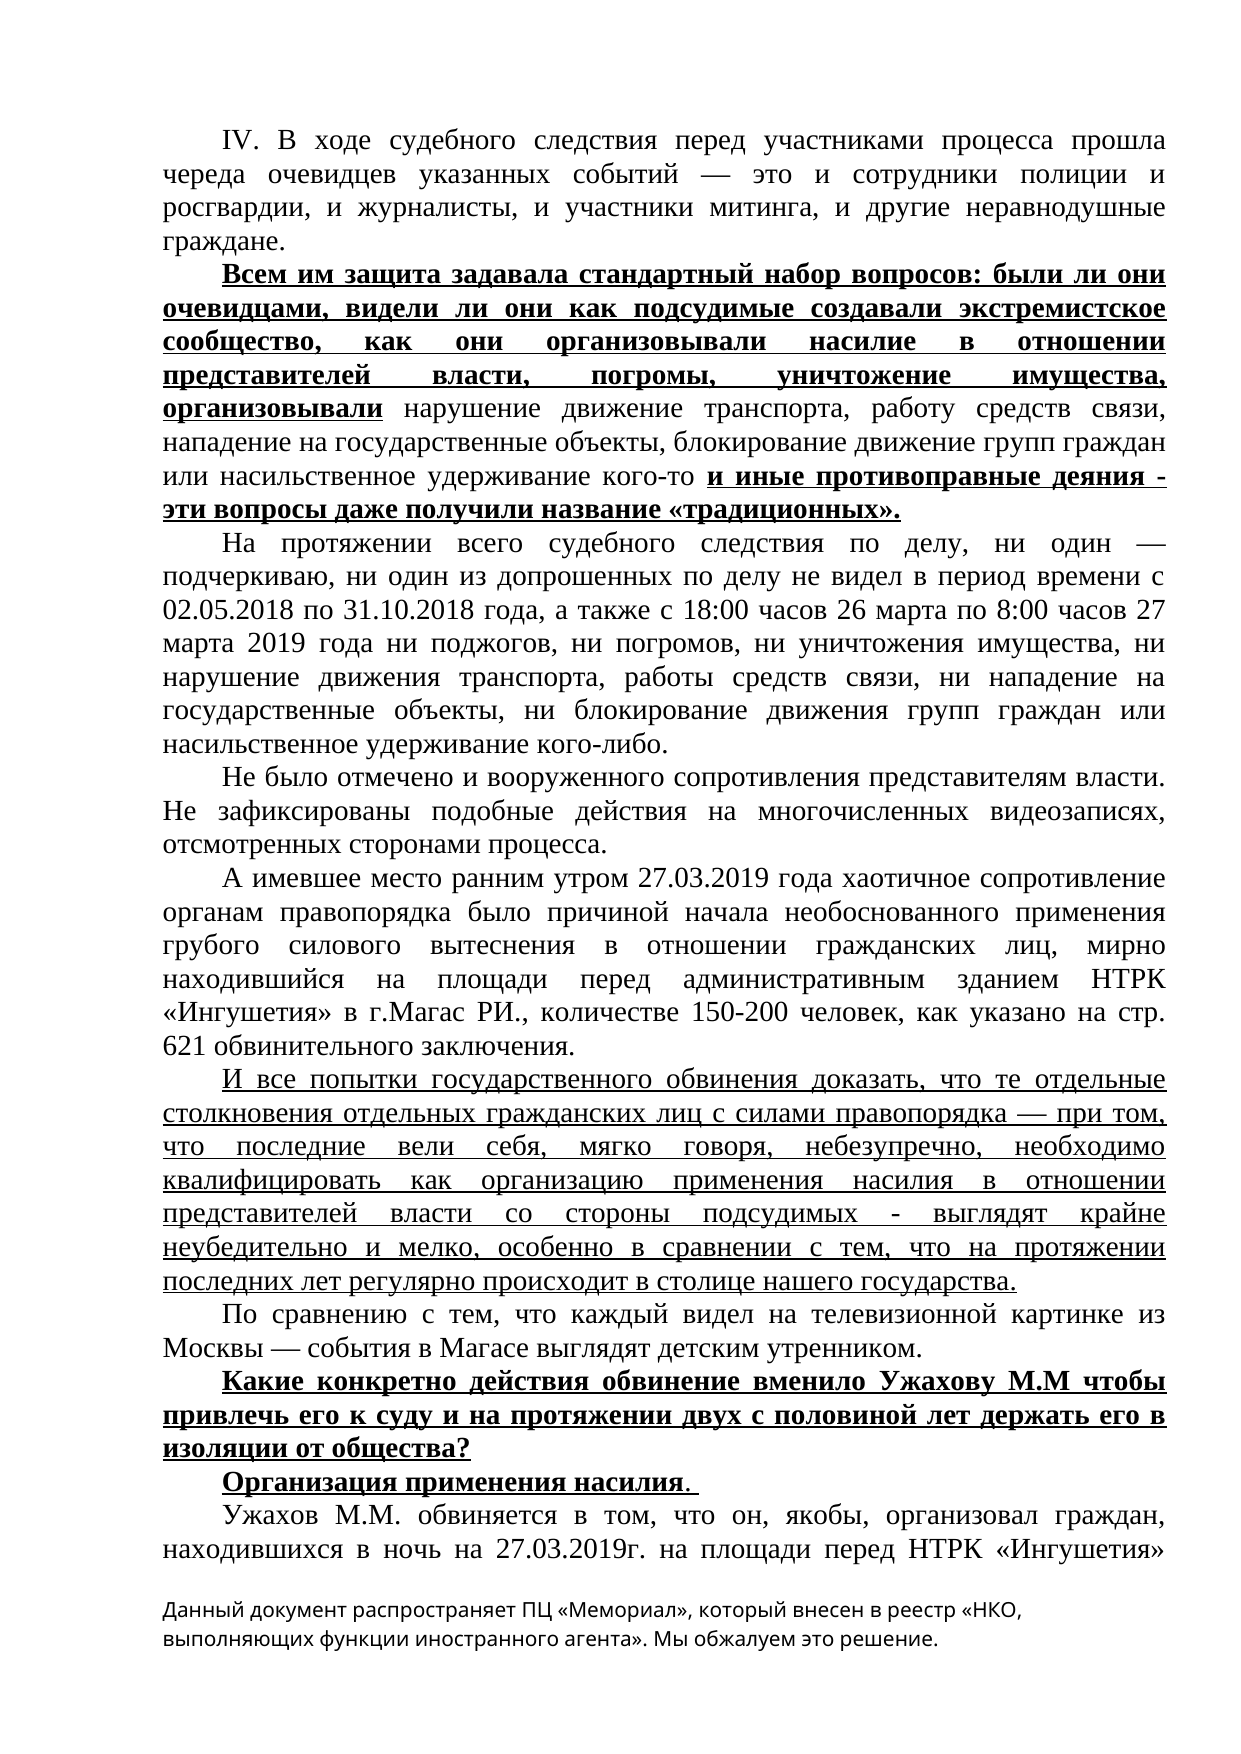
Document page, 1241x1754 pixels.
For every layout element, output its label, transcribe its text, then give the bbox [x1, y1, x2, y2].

text Какие конкретно действия обвинение вменило Ужахову М.М чтобы привлечь его к суду и на протяжении двух с половиной лет держать его в изоляции от общества? [162, 1363, 1167, 1426]
text Организация применения насилия. [162, 1464, 1167, 1497]
text Всем им защита задавала стандартный набор вопросов: были ли они очевидцами, видели ли они как подсудимые создавали экстремистское сообщество, как они организовывали насилие в отношении представителей власти, погромы, уничтожение имущества, организовывали нарушение движение транспорта, работу средств связи, нападение на государственные объекты, блокирование движение групп граждан или насильственное удерживание кого-то и иные противоправные деяния - эти вопросы даже получили название «традиционных». [162, 387, 1167, 525]
text Не было отмечено и вооруженного сопротивления представителям власти. Не зафиксированы подобные действия на многочисленных видеозаписях, отсмотренных сторонами процесса. [162, 759, 1167, 860]
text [162, 1497, 1167, 1564]
text На протяжении всего судебного следствия по делу, ни один — подчеркиваю, ни один из допрошенных по делу не видел в период времени с 02.05.2018 по 31.10.2018 года, а также с 18:00 часов 26 марта по 8:00 часов 27 марта 2019 года ни поджогов, ни погромов, ни уничтожения имущества, ни нарушение движения транспорта, работы средств связи, ни нападение на государственные объекты, ни блокирование движения групп граждан или насильственное удерживание кого-либо. [162, 525, 1167, 759]
text Всем им защита задавала стандартный набор вопросов: были ли они очевидцами, видели ли они как подсудимые создавали экстремистское сообщество, как они организовывали насилие в отношении представителей власти, погромы, уничтожение имущества, организовывали нарушение движение транспорта, работу средств связи, нападение на государственные объекты, блокирование движение групп граждан или насильственное удерживание кого-то и иные противоправные деяния - эти вопросы даже получили название «традиционных». [162, 320, 1167, 386]
text По сравнению с тем, что каждый видел на телевизионной картинке из Москвы — события в Магасе выглядят детским утренником. [162, 1296, 1167, 1363]
text Всем им защита задавала стандартный набор вопросов: были ли они очевидцами, видели ли они как подсудимые создавали экстремистское сообщество, как они организовывали насилие в отношении представителей власти, погромы, уничтожение имущества, организовывали нарушение движение транспорта, работу средств связи, нападение на государственные объекты, блокирование движение групп граждан или насильственное удерживание кого-то и иные противоправные деяния - эти вопросы даже получили название «традиционных». [162, 256, 1167, 319]
text И все попытки государственного обвинения доказать, что те отдельные столкновения отдельных гражданских лиц с силами правопорядка — при том, что последние вели себя, мягко говоря, небезупречно, необходимо квалифицировать как организацию применения насилия в отношении представителей власти со стороны подсудимых - выглядят крайне неубедительно и мелко, особенно в сравнении с тем, что на протяжении последних лет регулярно происходит в столице нашего государства. [162, 1061, 1167, 1124]
text А имевшее место ранним утром 27.03.2019 года хаотичное сопротивление органам правопорядка было причиной начала необоснованного применения грубого силового вытеснения в отношении гражданских лиц, мирно находившийся на площади перед административным зданием НТРК «Ингушетия» в г.Магас РИ., количестве 150-200 человек, как указано на стр. 621 обвинительного заключения. [162, 860, 1167, 1061]
text Какие конкретно действия обвинение вменило Ужахову М.М чтобы привлечь его к суду и на протяжении двух с половиной лет держать его в изоляции от общества? [162, 1427, 1167, 1464]
text И все попытки государственного обвинения доказать, что те отдельные столкновения отдельных гражданских лиц с силами правопорядка — при том, что последние вели себя, мягко говоря, небезупречно, необходимо квалифицировать как организацию применения насилия в отношении представителей власти со стороны подсудимых - выглядят крайне неубедительно и мелко, особенно в сравнении с тем, что на протяжении последних лет регулярно происходит в столице нашего государства. [162, 1226, 1167, 1296]
text И все попытки государственного обвинения доказать, что те отдельные столкновения отдельных гражданских лиц с силами правопорядка — при том, что последние вели себя, мягко говоря, небезупречно, необходимо квалифицировать как организацию применения насилия в отношении представителей власти со стороны подсудимых - выглядят крайне неубедительно и мелко, особенно в сравнении с тем, что на протяжении последних лет регулярно происходит в столице нашего государства. [162, 1125, 1167, 1225]
text IV. В ходе судебного следствия перед участниками процесса прошла череда очевидцев указанных событий — это и сотрудники полиции и росгвардии, и журналисты, и участники митинга, и другие неравнодушные граждане. [162, 122, 1167, 256]
